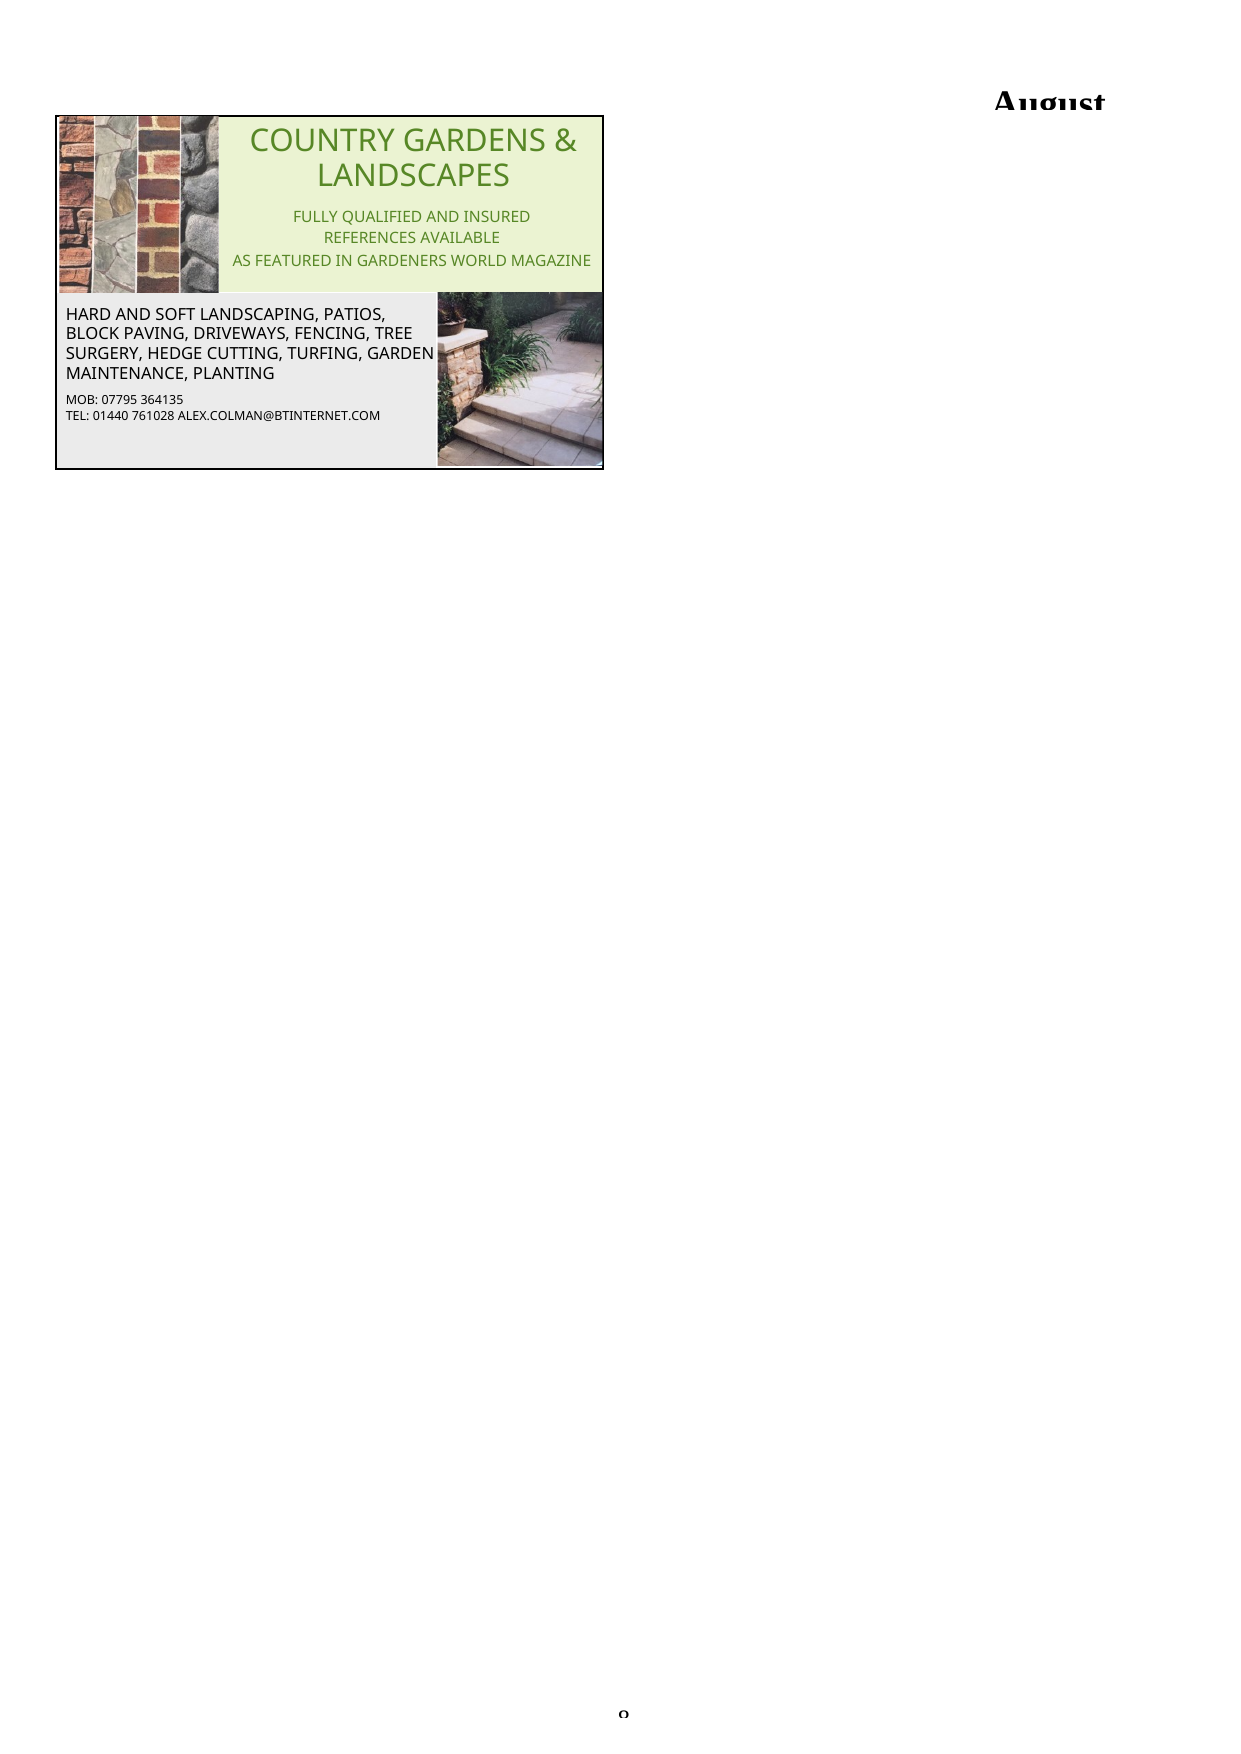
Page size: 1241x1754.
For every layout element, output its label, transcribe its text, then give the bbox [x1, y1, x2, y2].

picture [59, 116, 219, 293]
picture [437, 292, 603, 466]
table_header COUNTRY GARDENS & LANDSCAPES FULLY QUALIFIED AND INSURED REFERENCES AVAILABLE AS FEATURED IN GARDENERS WORLD MAGAZINE [219, 117, 602, 292]
table_cell HARD AND SOFT LANDSCAPING, PATIOS, BLOCK PAVING, DRIVEWAYS, FENCING, TREE SURGERY, HEDGE CUTTING, TURFING, GARDEN MAINTENANCE, PLANTING MOB: 07795 364135 TEL: 01440 761028 ALEX.COLMAN@BTINTERNET.COM [57, 293, 436, 468]
